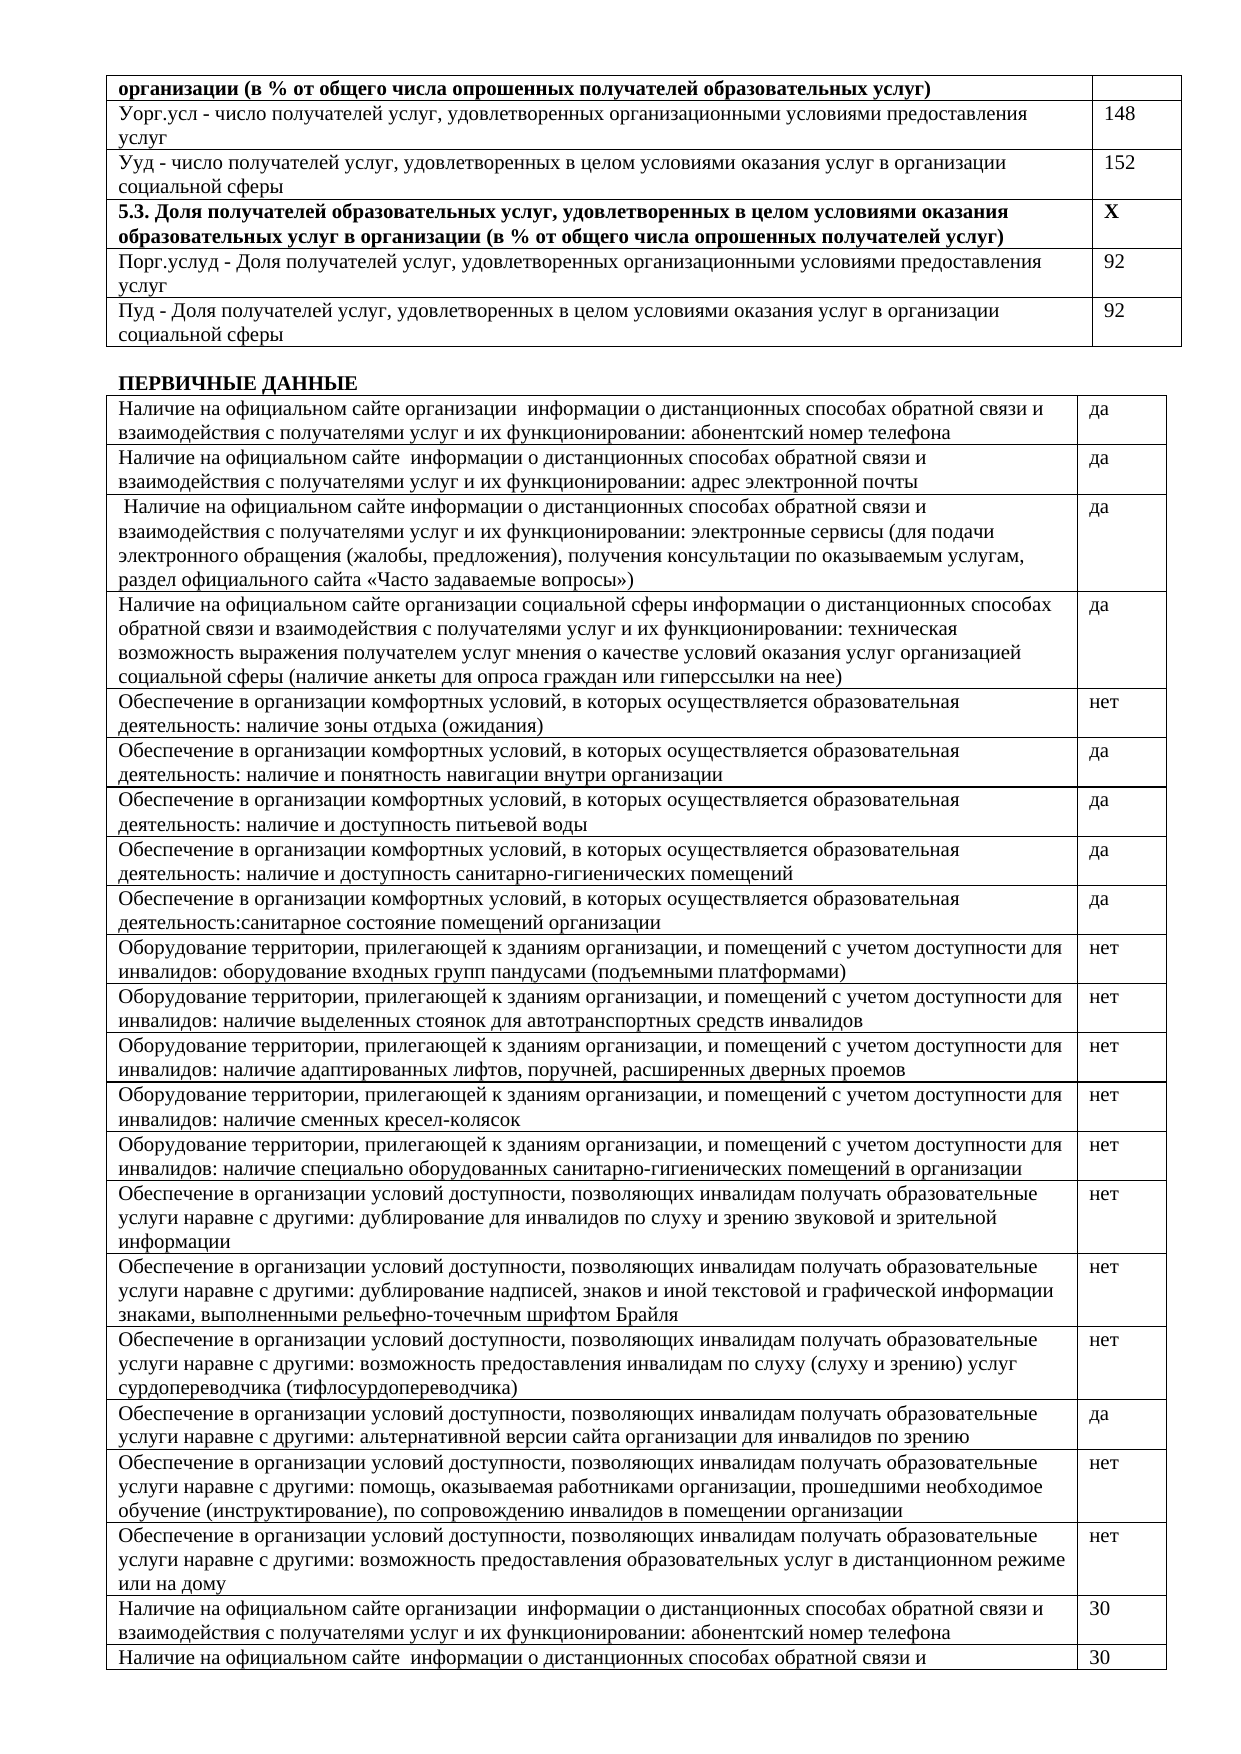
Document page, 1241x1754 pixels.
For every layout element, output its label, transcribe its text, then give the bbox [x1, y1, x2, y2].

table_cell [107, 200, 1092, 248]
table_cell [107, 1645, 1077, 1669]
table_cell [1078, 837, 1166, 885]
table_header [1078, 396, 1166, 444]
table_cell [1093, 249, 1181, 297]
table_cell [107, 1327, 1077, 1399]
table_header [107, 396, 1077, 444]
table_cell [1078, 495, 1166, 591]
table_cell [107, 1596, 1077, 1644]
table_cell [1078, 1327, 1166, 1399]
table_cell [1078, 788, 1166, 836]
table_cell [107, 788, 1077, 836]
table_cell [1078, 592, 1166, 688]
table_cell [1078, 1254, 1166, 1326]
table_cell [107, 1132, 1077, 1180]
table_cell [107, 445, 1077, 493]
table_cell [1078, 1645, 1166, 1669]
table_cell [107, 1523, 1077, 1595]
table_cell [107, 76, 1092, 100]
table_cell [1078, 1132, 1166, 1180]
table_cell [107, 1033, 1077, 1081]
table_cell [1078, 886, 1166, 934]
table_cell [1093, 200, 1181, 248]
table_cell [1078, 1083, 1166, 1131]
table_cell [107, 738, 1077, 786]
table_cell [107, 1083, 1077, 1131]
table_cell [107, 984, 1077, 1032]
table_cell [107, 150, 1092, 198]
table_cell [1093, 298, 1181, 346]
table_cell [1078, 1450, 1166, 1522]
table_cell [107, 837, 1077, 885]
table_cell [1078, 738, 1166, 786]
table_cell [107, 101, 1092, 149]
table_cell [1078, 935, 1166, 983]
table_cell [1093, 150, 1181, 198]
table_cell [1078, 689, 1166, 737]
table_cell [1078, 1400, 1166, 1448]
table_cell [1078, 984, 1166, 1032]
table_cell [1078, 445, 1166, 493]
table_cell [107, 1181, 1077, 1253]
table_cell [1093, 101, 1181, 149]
text ПЕРВИЧНЫЕ ДАННЫЕ [118, 371, 1122, 395]
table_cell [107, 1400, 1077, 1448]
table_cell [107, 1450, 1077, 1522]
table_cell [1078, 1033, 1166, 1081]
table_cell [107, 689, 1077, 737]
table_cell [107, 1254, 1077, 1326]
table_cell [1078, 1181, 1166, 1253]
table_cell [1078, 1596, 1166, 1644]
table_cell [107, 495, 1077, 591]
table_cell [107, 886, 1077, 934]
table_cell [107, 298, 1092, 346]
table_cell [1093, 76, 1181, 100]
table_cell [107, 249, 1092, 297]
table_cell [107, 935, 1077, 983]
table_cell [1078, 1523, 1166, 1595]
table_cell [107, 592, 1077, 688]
